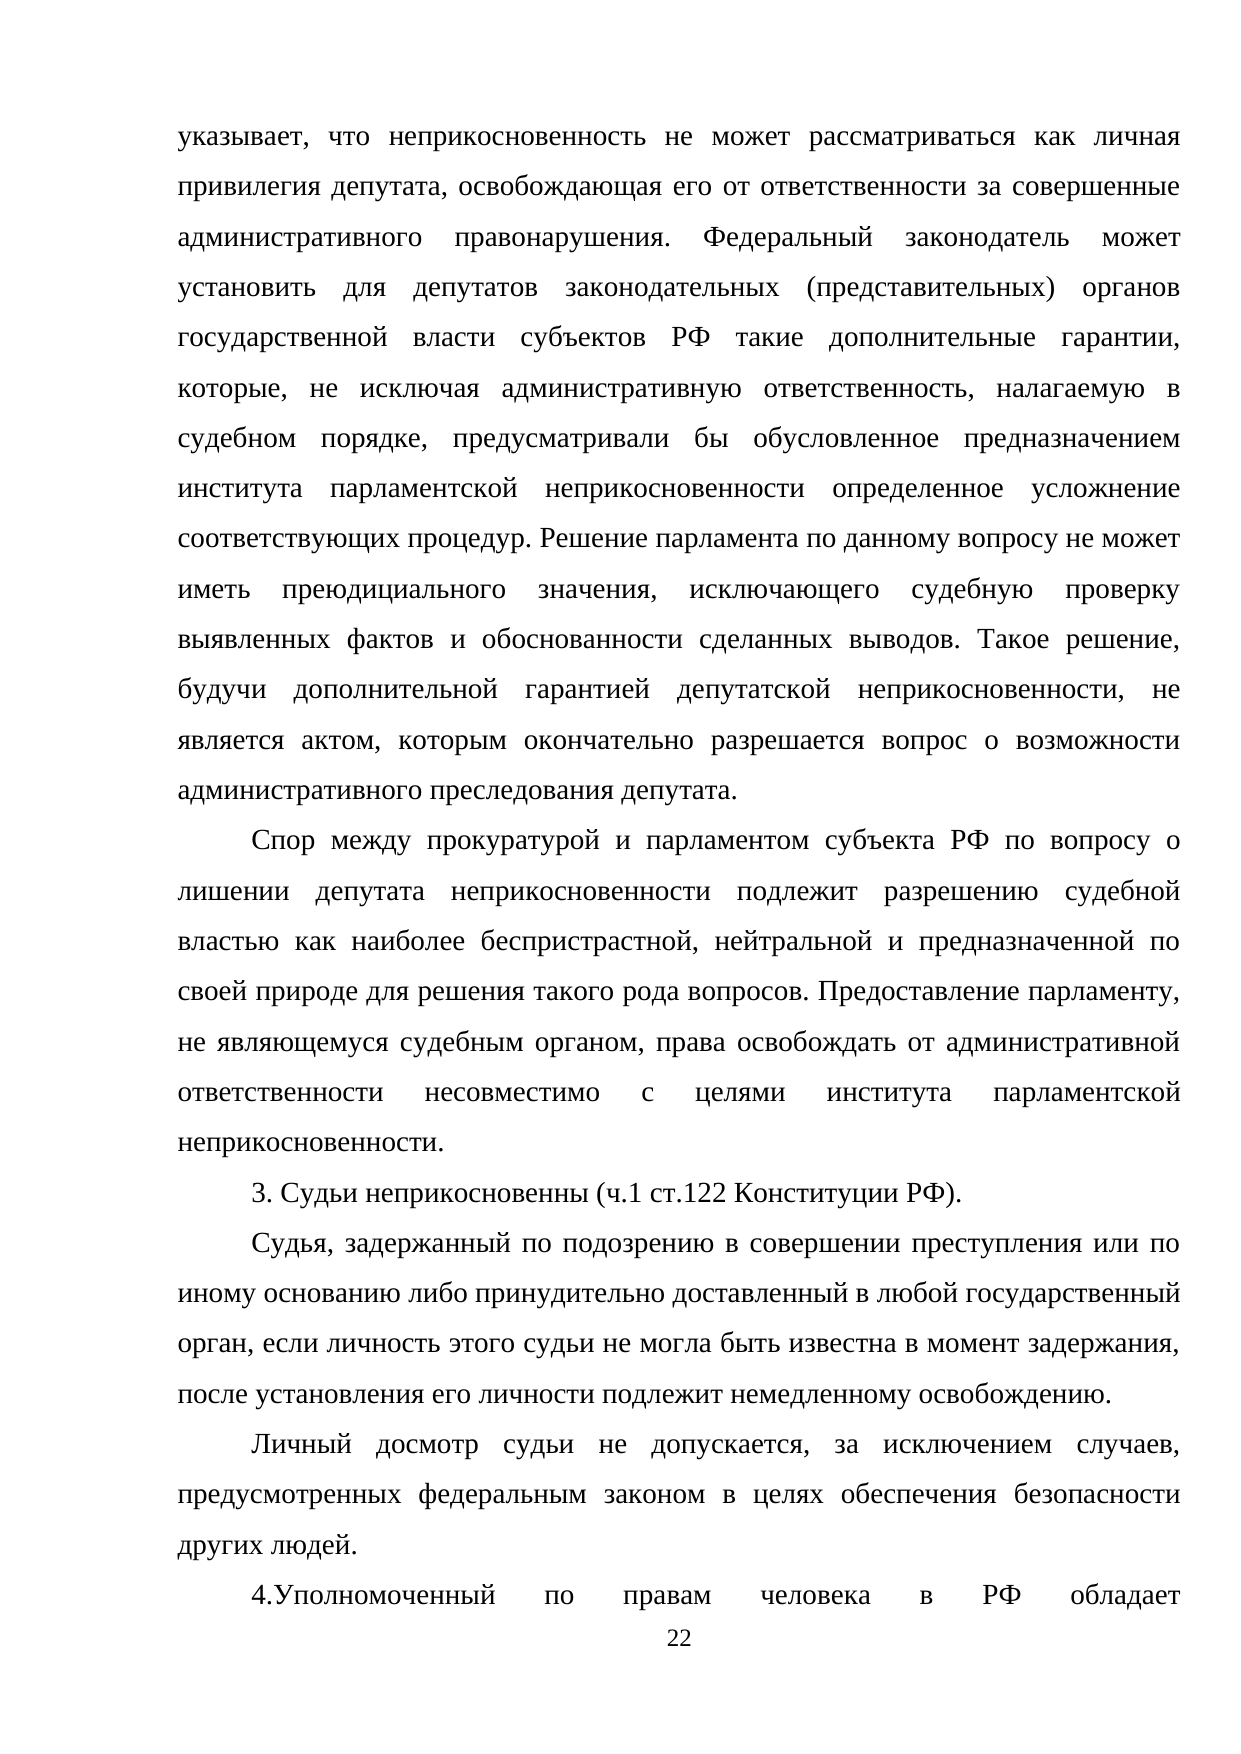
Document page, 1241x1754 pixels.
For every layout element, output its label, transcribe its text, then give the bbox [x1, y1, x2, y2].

text Судья, задержанный по подозрению в совершении преступления или по иному основанию либо принудительно доставленный в любой государственный орган, если личность этого судьи не могла быть известна в момент задержания, после установления его личности подлежит немедленному освобождению. [177, 1225, 1181, 1409]
text Спор между прокуратурой и парламентом субъекта РФ по вопросу о лишении депутата неприкосновенности подлежит разрешению судебной властью как наиболее беспристрастной, нейтральной и предназначенной по своей природе для решения такого рода вопросов. Предоставление парламенту, не являющемуся судебным органом, права освобождать от административной ответственности несовместимо с целями института парламентской неприкосновенности. [177, 822, 1181, 1158]
text Личный досмотр судьи не допускается, за исключением случаев, предусмотренных федеральным законом в целях обеспечения безопасности других людей. [177, 1426, 1181, 1560]
text 3. Судьи неприкосновенны (ч.1 ст.122 Конституции РФ). [177, 1175, 1181, 1208]
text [177, 118, 1181, 806]
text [177, 1577, 1181, 1611]
